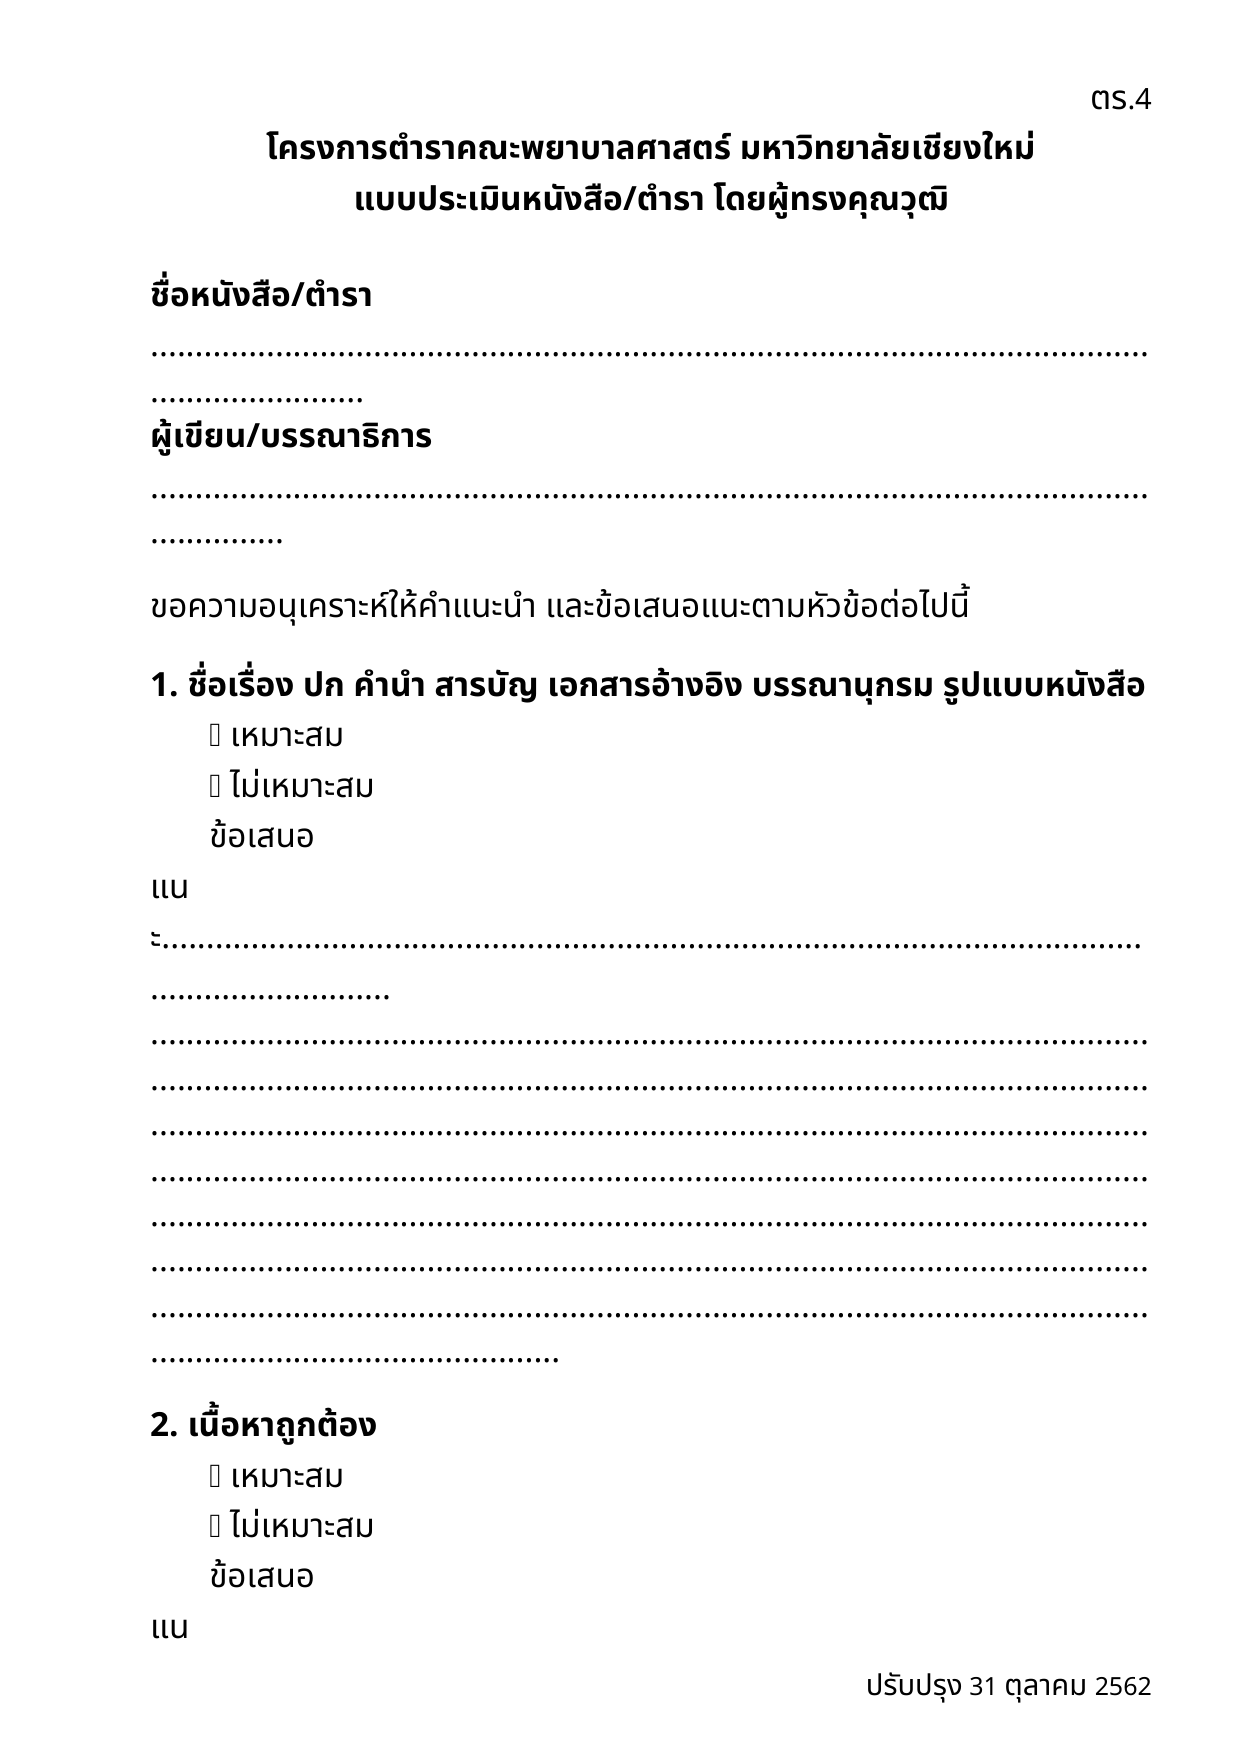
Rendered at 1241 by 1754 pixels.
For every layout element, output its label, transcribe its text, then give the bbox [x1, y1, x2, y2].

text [150, 1552, 1152, 1653]
text โครงการตำราคณะพยาบาลศาสตร์ มหาวิทยาลัยเชียงใหม่ [150, 124, 1152, 174]
text ผู้เขียน/บรรณาธิการ ............................................................................................................................... [150, 412, 1152, 553]
text .............................................................................................................................................................................................................................................................................................................................................................................................................................................................................................................................................................................................................................................................................................................................................................................................................................................................. [150, 1009, 1152, 1372]
text 2. เนื้อหาถูกต้อง [150, 1401, 1152, 1452]
text ขอความอนุเคราะห์ให้คำแนะนำ และข้อเสนอแนะตามหัวข้อต่อไปนี้ [150, 582, 1152, 632]
text ไม่เหมาะสม [209, 762, 1152, 812]
text ข้อเสนอแนะ......................................................................................................................................... [150, 812, 1152, 1009]
text ไม่เหมาะสม [209, 1502, 1152, 1552]
text เหมาะสม [209, 1452, 1152, 1502]
text 1. ชื่อเรื่อง ปก คำนำ สารบัญ เอกสารอ้างอิง บรรณานุกรม รูปแบบหนังสือ [150, 661, 1152, 711]
text แบบประเมินหนังสือ/ตำรา โดยผู้ทรงคุณวุฒิ [150, 174, 1152, 225]
text ชื่อหนังสือ/ตำรา ........................................................................................................................................ [150, 271, 1152, 412]
text เหมาะสม [209, 711, 1152, 762]
